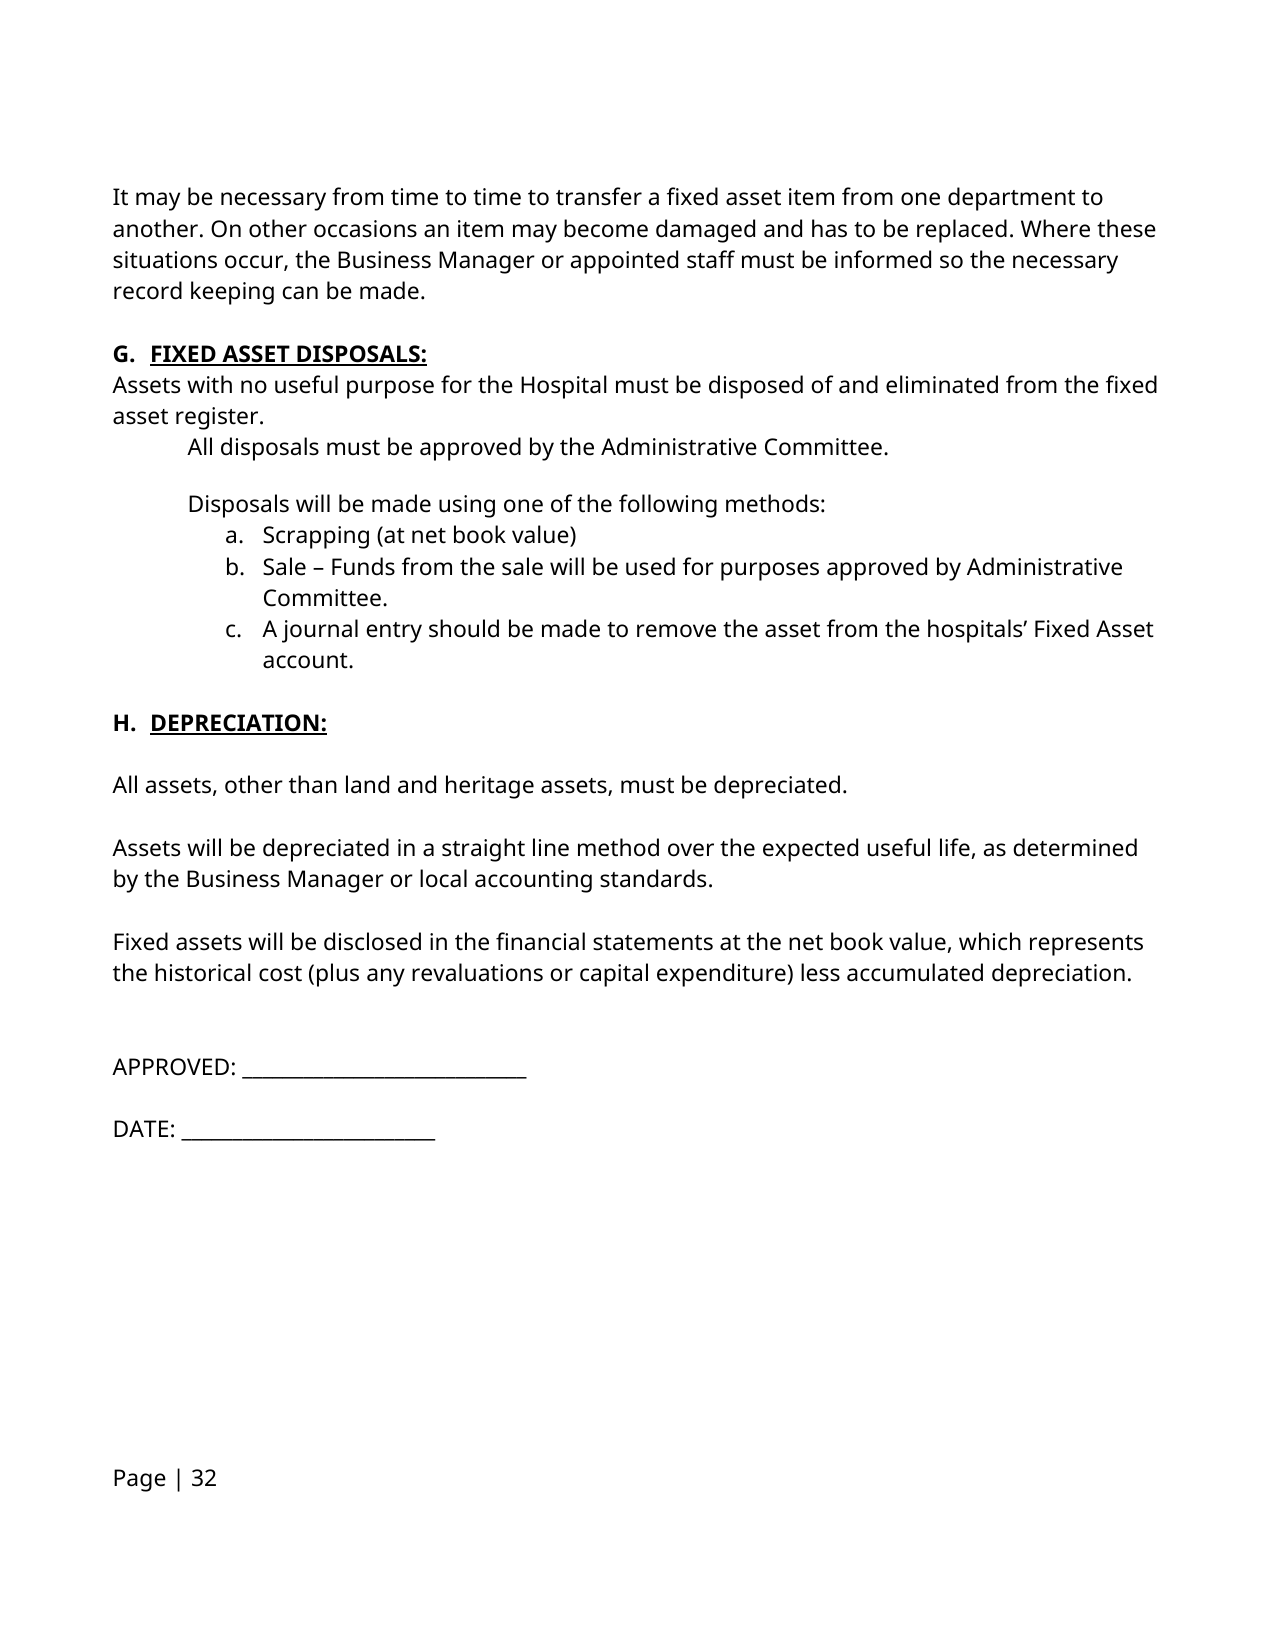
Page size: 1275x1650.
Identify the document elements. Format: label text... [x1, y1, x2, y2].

text Assets with no useful purpose for the Hospital must be disposed of and eliminated from the fixed asset register. [112, 369, 1162, 431]
list DEPRECIATION: [112, 707, 1162, 738]
text APPROVED: ____________________________ [112, 1051, 1162, 1082]
text Fixed assets will be disclosed in the financial statements at the net book value, which represents the historical cost (plus any revaluations or capital expenditure) less accumulated depreciation. [112, 926, 1162, 988]
list All disposals must be approved by the Administrative Committee. [187, 431, 1162, 462]
list FIXED ASSET DISPOSALS: [112, 337, 1162, 369]
text DATE: _________________________ [112, 1113, 1162, 1144]
list A journal entry should be made to remove the asset from the hospitals’ Fixed Asset account. [225, 613, 1162, 676]
text Assets will be depreciated in a straight line method over the expected useful life, as determined by the Business Manager or local accounting standards. [112, 832, 1162, 894]
text All assets, other than land and heritage assets, must be depreciated. [112, 769, 1162, 801]
list Scrapping (at net book value) [225, 519, 1162, 551]
list Sale – Funds from the sale will be used for purposes approved by Administrative Committee. [225, 551, 1162, 613]
text It may be necessary from time to time to transfer a fixed asset item from one department to another. On other occasions an item may become damaged and has to be replaced. Where these situations occur, the Business Manager or appointed staff must be informed so the necessary record keeping can be made. [112, 181, 1162, 306]
text Disposals will be made using one of the following methods: [112, 488, 1162, 519]
